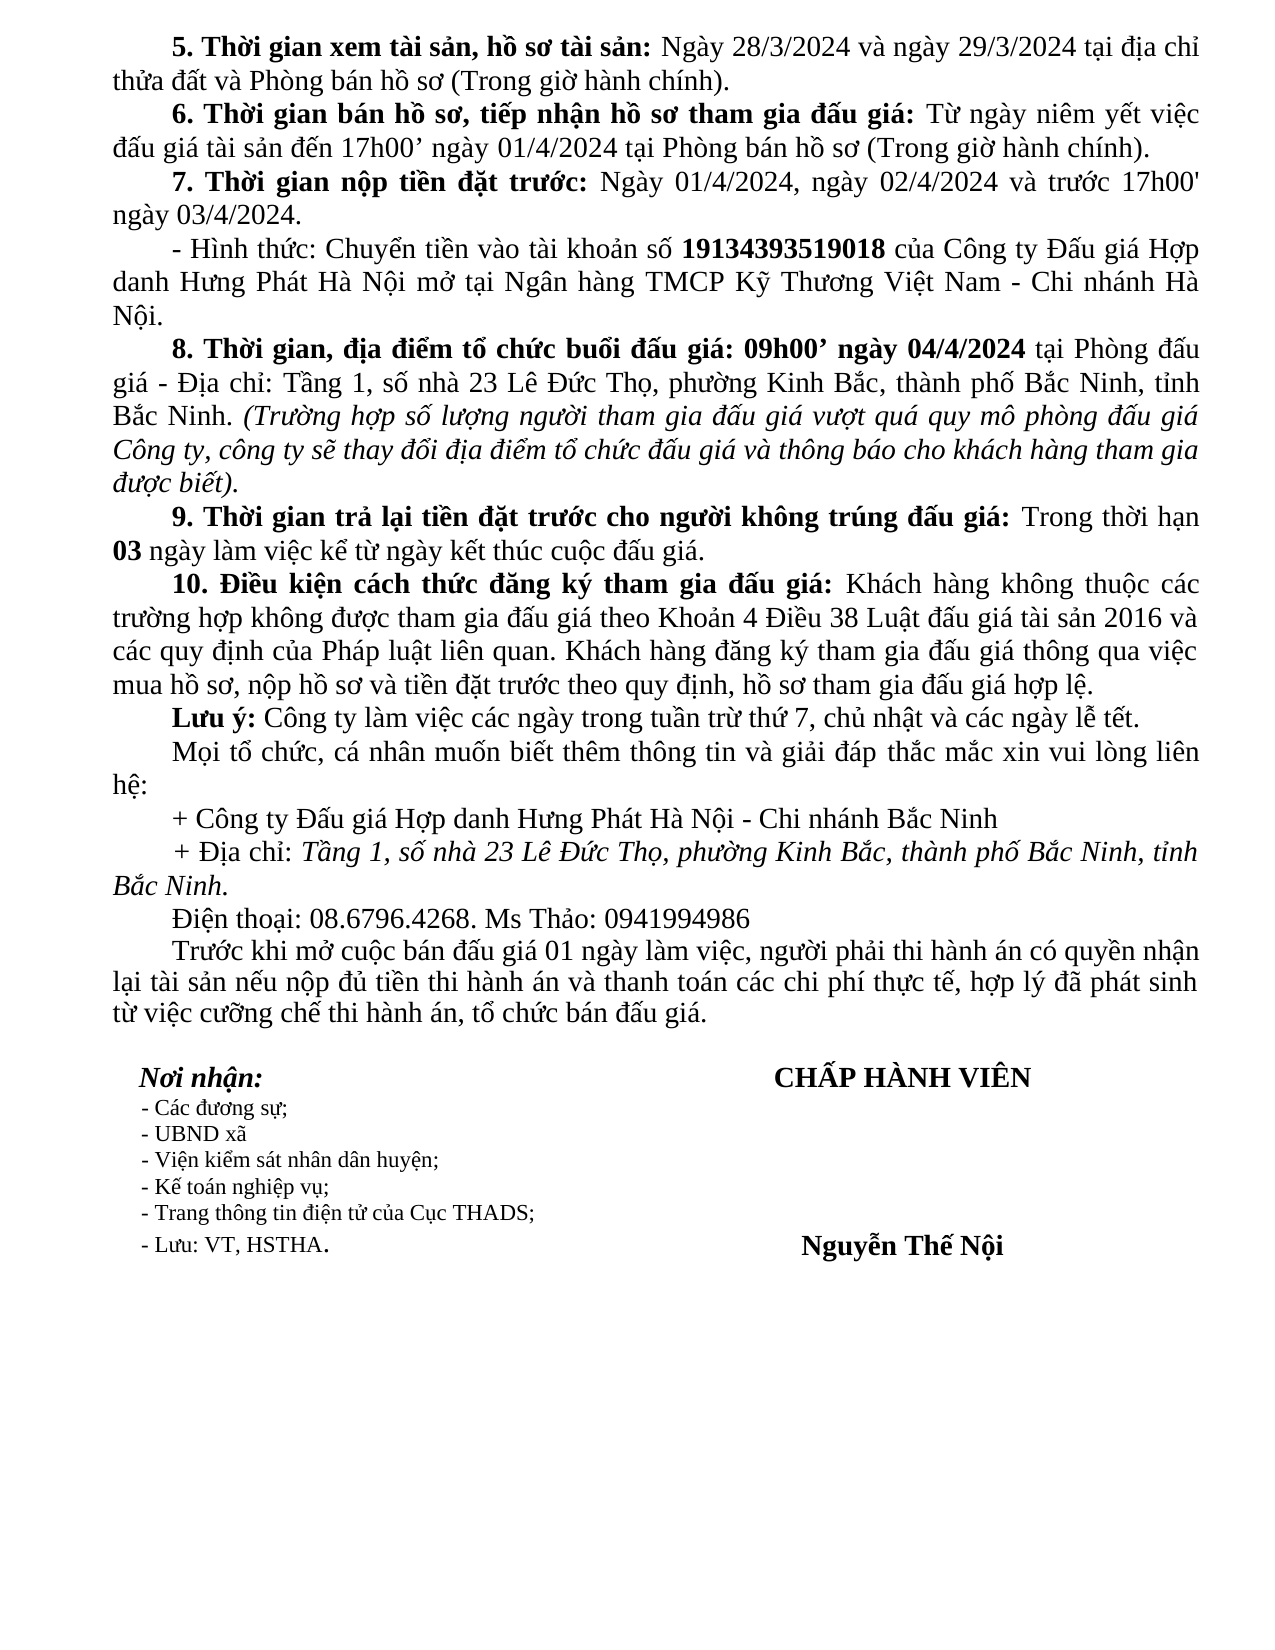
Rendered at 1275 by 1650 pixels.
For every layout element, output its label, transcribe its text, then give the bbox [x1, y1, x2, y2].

list Công ty Đấu giá Hợp danh Hưng Phát Hà Nội - Chi nhánh Bắc Ninh [112, 801, 1200, 834]
text 6. Thời gian bán hồ sơ, tiếp nhận hồ sơ tham gia đấu giá: Từ ngày niêm yết việc đấu giá tài sản đến 17h00’ ngày 01/4/2024 tại Phòng bán hồ sơ (Trong giờ hành chính). [112, 97, 1200, 164]
list - Hình thức: Chuyển tiền vào tài khoản số 19134393519018 của Công ty Đấu giá Hợp danh Hưng Phát Hà Nội mở tại Ngân hàng TMCP Kỹ Thương Việt Nam - Chi nhánh Hà Nội. [112, 231, 1200, 331]
list Địa chỉ: Tầng 1, số nhà 23 Lê Đức Thọ, phường Kinh Bắc, thành phố Bắc Ninh, tỉnh Bắc Ninh. [112, 834, 1200, 902]
list Mọi tổ chức, cá nhân muốn biết thêm thông tin và giải đáp thắc mắc xin vui lòng liên hệ: [112, 734, 1200, 801]
text 7. Thời gian nộp tiền đặt trước: Ngày 01/4/2024, ngày 02/4/2024 và trước 17h00' ngày 03/4/2024. [112, 164, 1200, 231]
text 5. Thời gian xem tài sản, hồ sơ tài sản: Ngày 28/3/2024 và ngày 29/3/2024 tại địa chỉ thửa đất và Phòng bán hồ sơ (Trong giờ hành chính). [112, 29, 1200, 97]
list 10. Điều kiện cách thức đăng ký tham gia đấu giá: Khách hàng không thuộc các trường hợp không được tham gia đấu giá theo Khoản 4 Điều 38 Luật đấu giá tài sản 2016 và các quy định của Pháp luật liên quan. Khách hàng đăng ký tham gia đấu giá thông qua việc mua hồ sơ, nộp hồ sơ và tiền đặt trước theo quy định, hồ sơ tham gia đấu giá hợp lệ. [112, 566, 1200, 700]
list 8. Thời gian, địa điểm tổ chức buổi đấu giá: 09h00’ ngày 04/4/2024 tại Phòng đấu giá - Địa chỉ: Tầng 1, số nhà 23 Lê Đức Thọ, phường Kinh Bắc, thành phố Bắc Ninh, tỉnh Bắc Ninh. (Trường hợp số lượng người tham gia đấu giá vượt quá quy mô phòng đấu giá Công ty, công ty sẽ thay đổi địa điểm tổ chức đấu giá và thông báo cho khách hàng tham gia được biết). [112, 331, 1200, 499]
list Lưu ý: Công ty làm việc các ngày trong tuần trừ thứ 7, chủ nhật và các ngày lễ tết. [112, 700, 1200, 734]
text Trước khi mở cuộc bán đấu giá 01 ngày làm việc, người phải thi hành án có quyền nhận lại tài sản nếu nộp đủ tiền thi hành án và thanh toán các chi phí thực tế, hợp lý đã phát sinh từ việc cưỡng chế thi hành án, tổ chức bán đấu giá. [112, 935, 1200, 1029]
table_header CHẤP HÀNH VIÊN Nguyễn Thế Nội [640, 1060, 1165, 1261]
list 9. Thời gian trả lại tiền đặt trước cho người không trúng đấu giá: Trong thời hạn 03 ngày làm việc kể từ ngày kết thúc cuộc đấu giá. [112, 499, 1200, 566]
table_header Nơi nhận: - Các đương sự; - UBND xã - Viện kiểm sát nhân dân huyện; - Kế toán nghiệp vụ; - Trang thông tin điện tử của Cục THADS; - Lưu: VT, HSTHA. [113, 1060, 640, 1261]
text Điện thoại: 08.6796.4268. Ms Thảo: 0941994986 [112, 902, 1200, 935]
